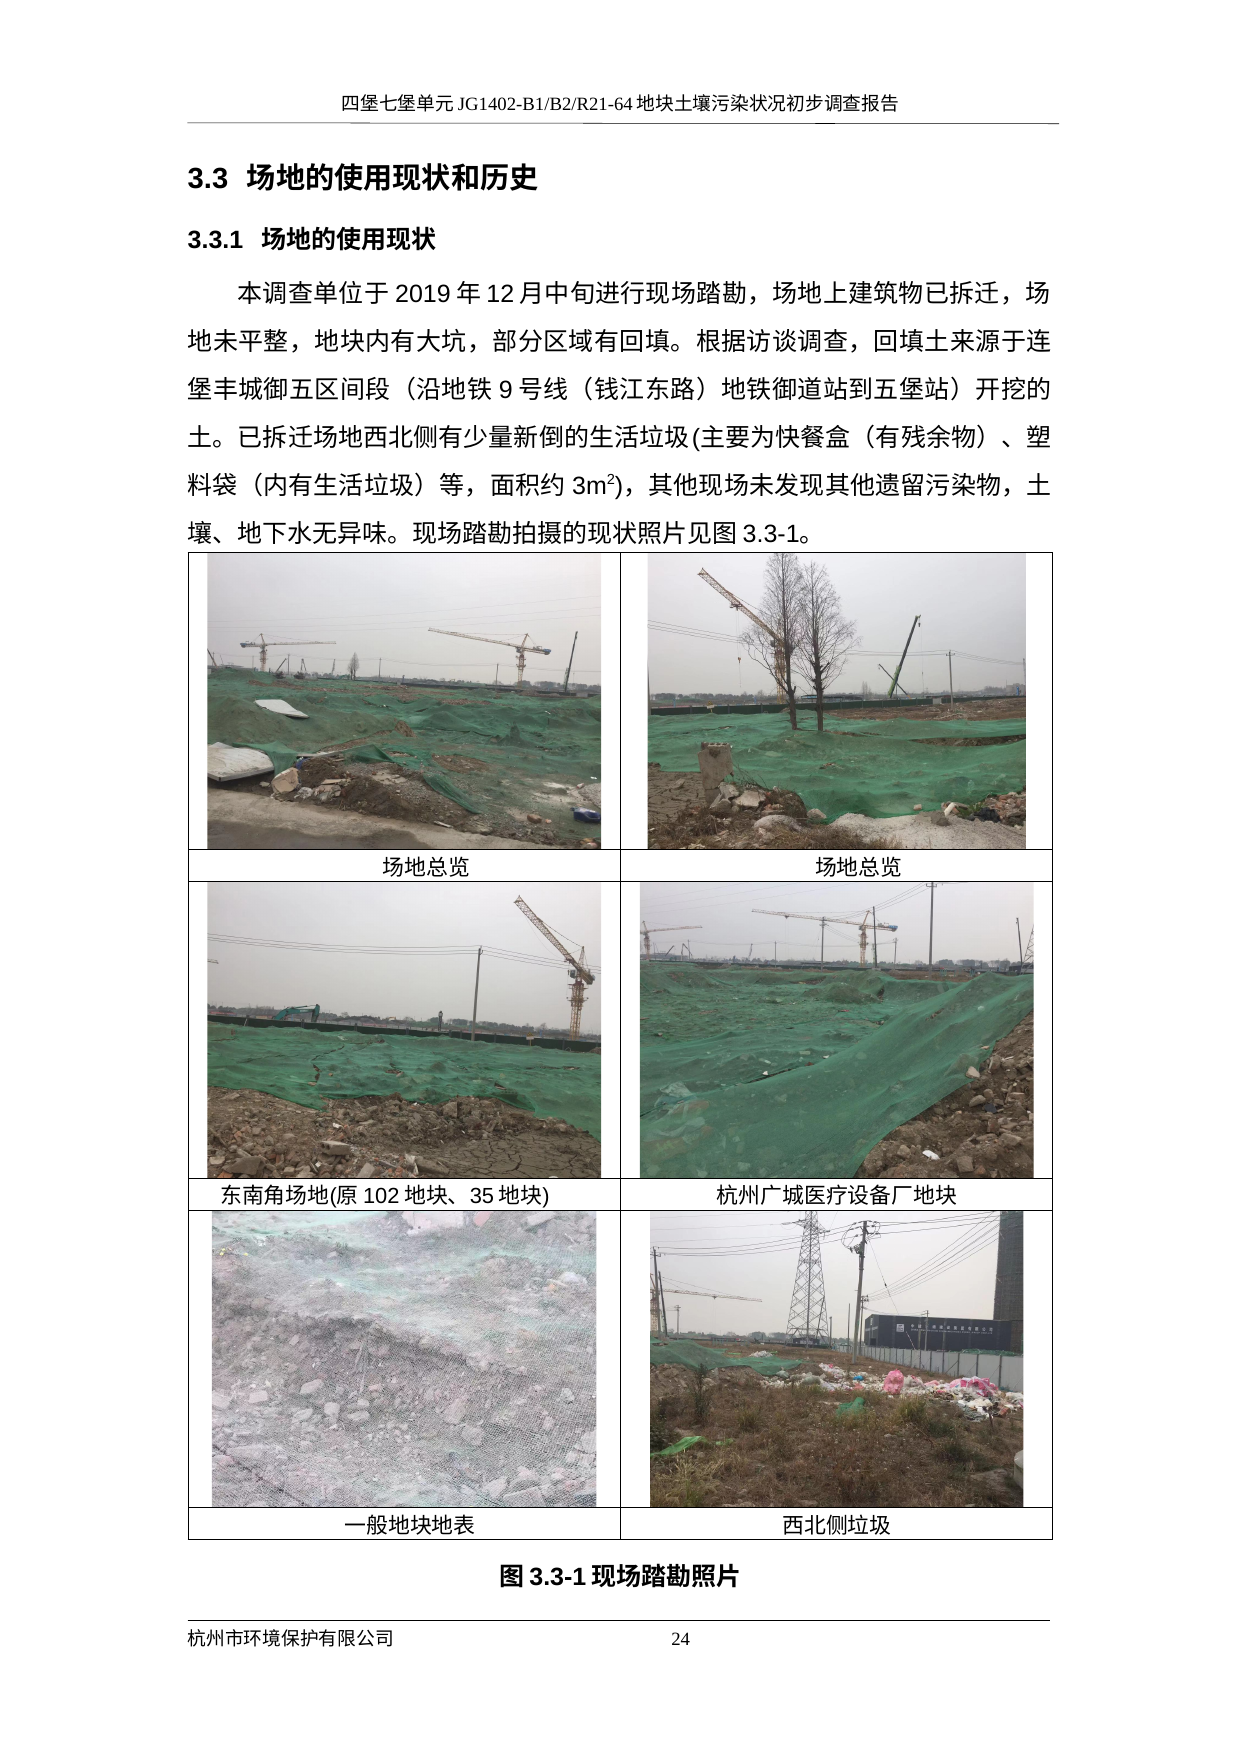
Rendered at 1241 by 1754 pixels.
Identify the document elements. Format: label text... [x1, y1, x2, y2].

table_cell 场地总览 [621, 850, 1052, 881]
table_header [621, 553, 647, 848]
table_cell 一般地块地表 [189, 1508, 620, 1539]
text 场地的使用现状 [187, 210, 1053, 258]
text 本调查单位于2019年12月中旬进行现场踏勘，场地上建筑物已拆迁，场地未平整，地块内有大坑，部分区域有回填。根据访谈调查，回填土来源于连堡丰城御五区间段（沿地铁9号线（钱江东路）地铁御道站到五堡站）开挖的土。已拆迁场地西北侧有少量新倒的生活垃圾(主要为快餐盒（有残余物）、塑料袋（内有生活垃圾）等，面积约3m2)，其他现场未发现其他遗留污染物，土壤、地下水无异味。现场踏勘拍摄的现状照片见图3.3-1。 [187, 264, 1053, 552]
table_cell [1034, 882, 1052, 1177]
table_header [189, 553, 207, 848]
picture [207, 882, 602, 1178]
table_cell 东南角场地(原102地块、35地块) [189, 1179, 620, 1210]
table_header [602, 553, 620, 848]
table_cell 西北侧垃圾 [621, 1508, 1052, 1539]
table_header [1026, 553, 1052, 848]
text 场地的使用现状和历史 [187, 150, 1053, 198]
picture [207, 553, 602, 849]
table_cell [602, 882, 620, 1177]
table_cell [621, 1211, 650, 1507]
picture [639, 882, 1034, 1178]
picture [647, 553, 1026, 849]
table_cell [189, 882, 207, 1177]
picture [211, 1211, 597, 1507]
table_cell [189, 1211, 211, 1507]
table_cell 场地总览 [189, 850, 620, 881]
table_cell [1024, 1211, 1052, 1507]
table_cell 杭州广城医疗设备厂地块 [621, 1179, 1052, 1210]
table_cell [597, 1211, 620, 1507]
list 图3.3-1现场踏勘照片 [187, 1547, 1053, 1594]
picture [650, 1211, 1024, 1507]
table_cell [621, 882, 639, 1177]
